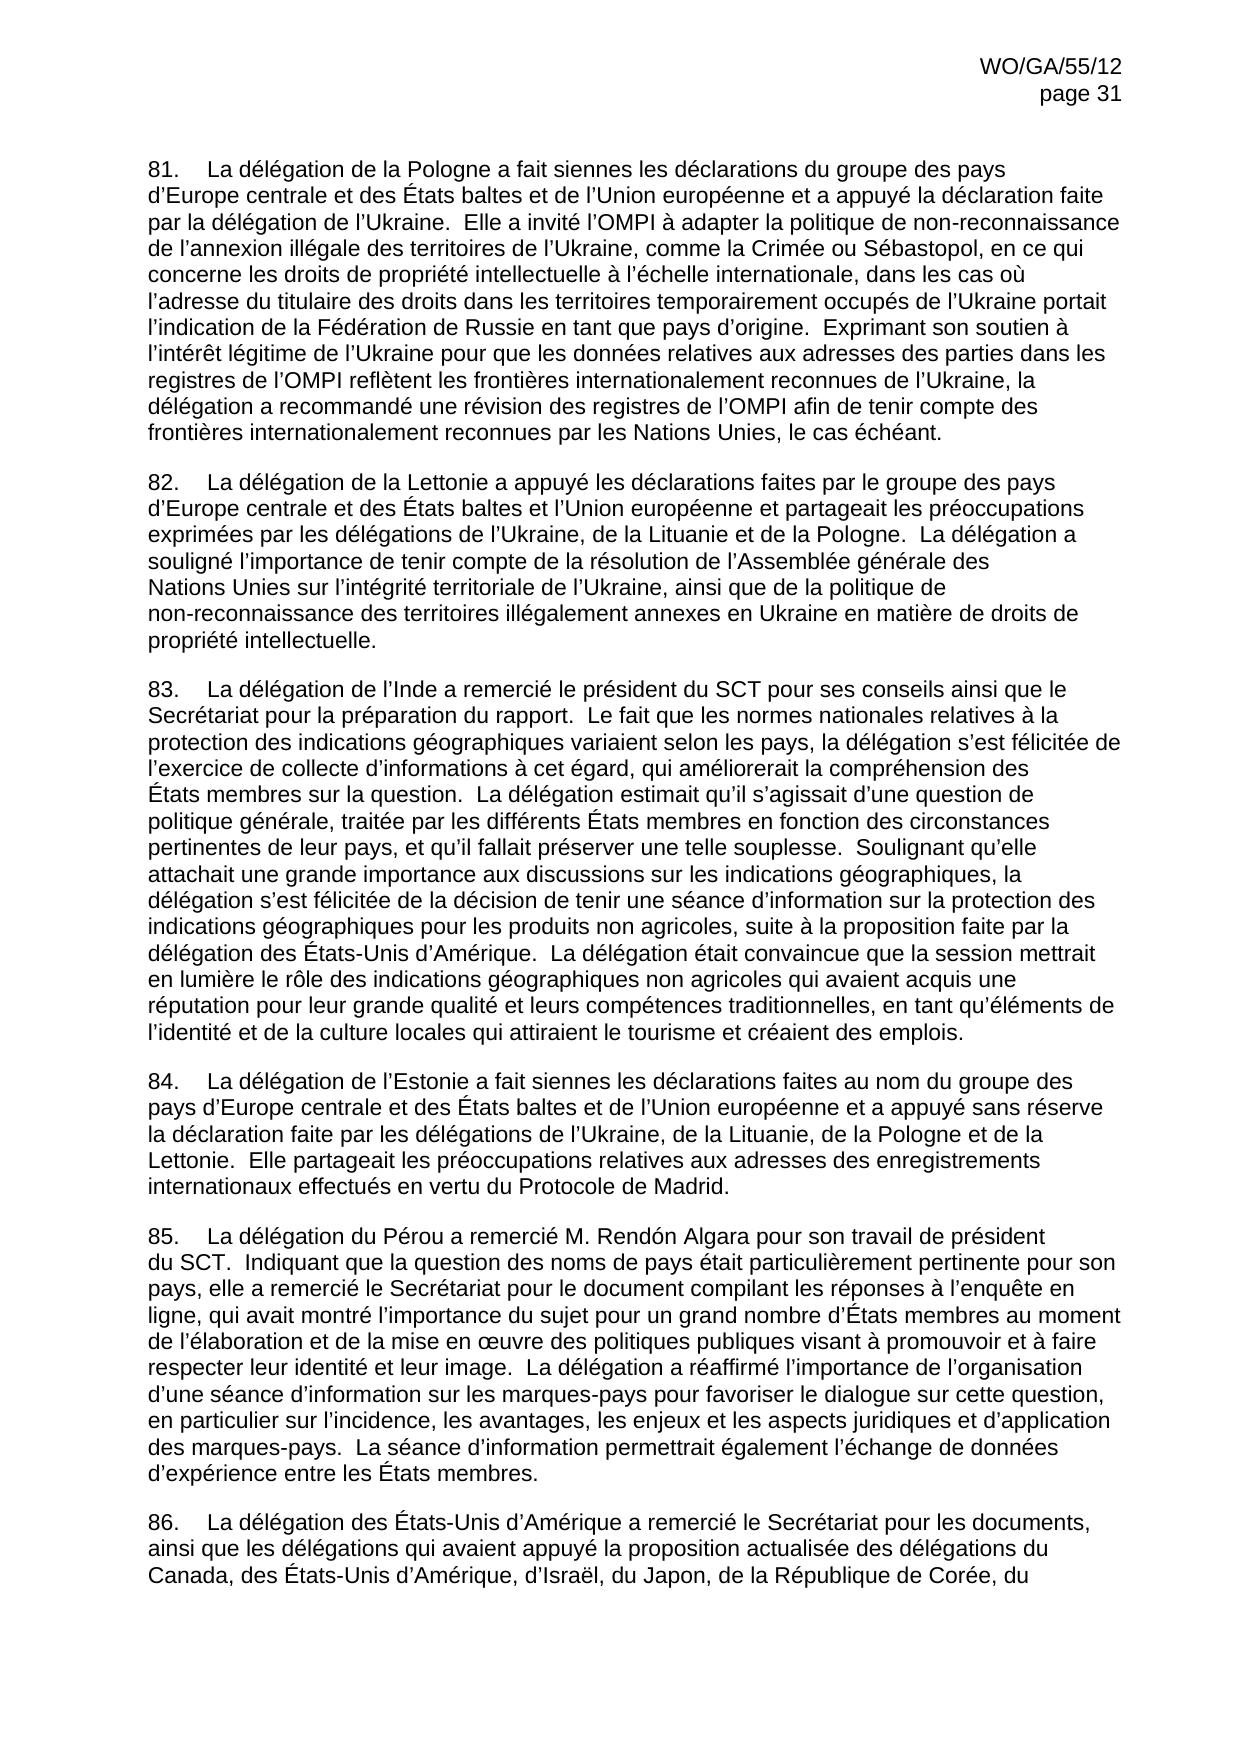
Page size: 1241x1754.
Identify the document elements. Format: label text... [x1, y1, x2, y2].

text La délégation de l’Inde a remercié le président du SCT pour ses conseils ainsi que le Secrétariat pour la préparation du rapport. Le fait que les normes nationales relatives à la protection des indications géographiques variaient selon les pays, la délégation s’est félicitée de l’exercice de collecte d’informations à cet égard, qui améliorerait la compréhension des États membres sur la question. La délégation estimait qu’il s’agissait d’une question de politique générale, traitée par les différents États membres en fonction des circonstances pertinentes de leur pays, et qu’il fallait préserver une telle souplesse. Soulignant qu’elle attachait une grande importance aux discussions sur les indications géographiques, la délégation s’est félicitée de la décision de tenir une séance d’information sur la protection des indications géographiques pour les produits non agricoles, suite à la proposition faite par la délégation des États-Unis d’Amérique. La délégation était convaincue que la session mettrait en lumière le rôle des indications géographiques non agricoles qui avaient acquis une réputation pour leur grande qualité et leurs compétences traditionnelles, en tant qu’éléments de l’identité et de la culture locales qui attiraient le tourisme et créaient des emplois. [148, 676, 1122, 1045]
text La délégation de l’Estonie a fait siennes les déclarations faites au nom du groupe des pays d’Europe centrale et des États baltes et de l’Union européenne et a appuyé sans réserve la déclaration faite par les délégations de l’Ukraine, de la Lituanie, de la Pologne et de la Lettonie. Elle partageait les préoccupations relatives aux adresses des enregistrements internationaux effectués en vertu du Protocole de Madrid. [148, 1068, 1122, 1200]
text La délégation du Pérou a remercié M. Rendón Algara pour son travail de président du SCT. Indiquant que la question des noms de pays était particulièrement pertinente pour son pays, elle a remercié le Secrétariat pour le document compilant les réponses à l’enquête en ligne, qui avait montré l’importance du sujet pour un grand nombre d’États membres au moment de l’élaboration et de la mise en œuvre des politiques publiques visant à promouvoir et à faire respecter leur identité et leur image. La délégation a réaffirmé l’importance de l’organisation d’une séance d’information sur les marques-pays pour favoriser le dialogue sur cette question, en particulier sur l’incidence, les avantages, les enjeux et les aspects juridiques et d’application des marques-pays. La séance d’information permettrait également l’échange de données d’expérience entre les États membres. [148, 1223, 1122, 1486]
text La délégation de la Lettonie a appuyé les déclarations faites par le groupe des pays d’Europe centrale et des États baltes et l’Union européenne et partageait les préoccupations exprimées par les délégations de l’Ukraine, de la Lituanie et de la Pologne. La délégation a souligné l’importance de tenir compte de la résolution de l’Assemblée générale des Nations Unies sur l’intégrité territoriale de l’Ukraine, ainsi que de la politique de non-reconnaissance des territoires illégalement annexes en Ukraine en matière de droits de propriété intellectuelle. [148, 469, 1122, 653]
text La délégation de la Pologne a fait siennes les déclarations du groupe des pays d’Europe centrale et des États baltes et de l’Union européenne et a appuyé la déclaration faite par la délégation de l’Ukraine. Elle a invité l’OMPI à adapter la politique de non-reconnaissance de l’annexion illégale des territoires de l’Ukraine, comme la Crimée ou Sébastopol, en ce qui concerne les droits de propriété intellectuelle à l’échelle internationale, dans les cas où l’adresse du titulaire des droits dans les territoires temporairement occupés de l’Ukraine portait l’indication de la Fédération de Russie en tant que pays d’origine. Exprimant son soutien à l’intérêt légitime de l’Ukraine pour que les données relatives aux adresses des parties dans les registres de l’OMPI reflètent les frontières internationalement reconnues de l’Ukraine, la délégation a recommandé une révision des registres de l’OMPI afin de tenir compte des frontières internationalement reconnues par les Nations Unies, le cas échéant. [148, 156, 1122, 446]
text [148, 1509, 1122, 1588]
